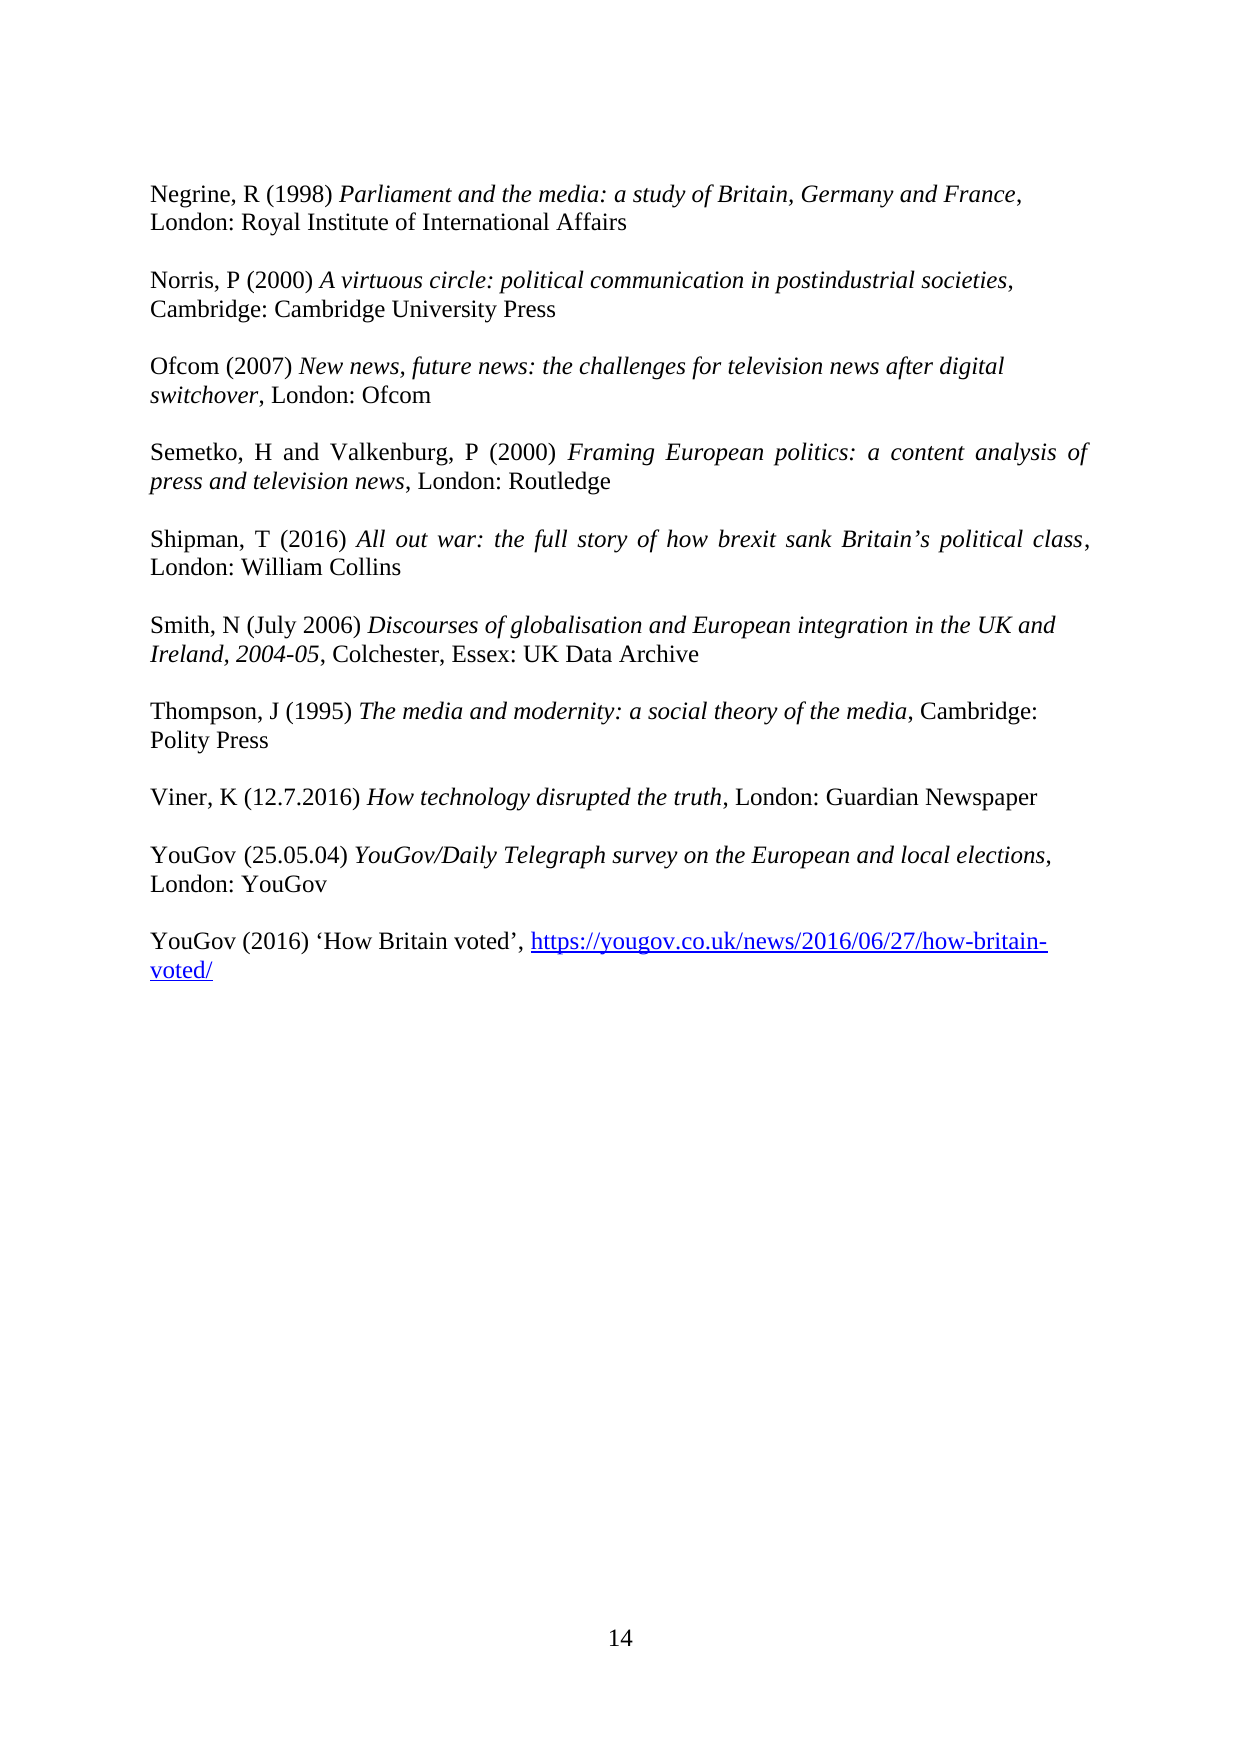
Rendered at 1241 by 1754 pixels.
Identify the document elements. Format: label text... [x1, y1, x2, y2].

text Shipman, T (2016) All out war: the full story of how brexit sank Britain’s political class, London: William Collins [150, 524, 1090, 581]
text YouGov (25.05.04) YouGov/Daily Telegraph survey on the European and local elections, London: YouGov [150, 840, 1090, 897]
text Semetko, H and Valkenburg, P (2000) Framing European politics: a content analysis of press and television news, London: Routledge [150, 437, 1090, 495]
text Thompson, J (1995) The media and modernity: a social theory of the media, : Polity Press [150, 696, 1090, 754]
text Ofcom (2007) New news, future news: the challenges for television news after digital switchover, : Ofcom [150, 351, 1090, 409]
text YouGov (2016) ‘How Britain voted’, https://yougov.co.uk/news/2016/06/27/how-britain-voted/ [150, 926, 1090, 984]
text Negrine, R (1998) Parliament and the media: a study of Britain, Germany and France, London: Royal Institute of International Affairs [150, 179, 1090, 236]
text Smith, N (July 2006) Discourses of globalisation and European integration in the and , 2004-05, Colchester, Essex: Data Archive [150, 610, 1090, 667]
text Viner, K (12.7.2016) How technology disrupted the truth, London: Guardian Newspaper [150, 782, 1090, 811]
text Norris, P (2000) A virtuous circle: political communication in postindustrial societies, : Press [150, 265, 1090, 322]
